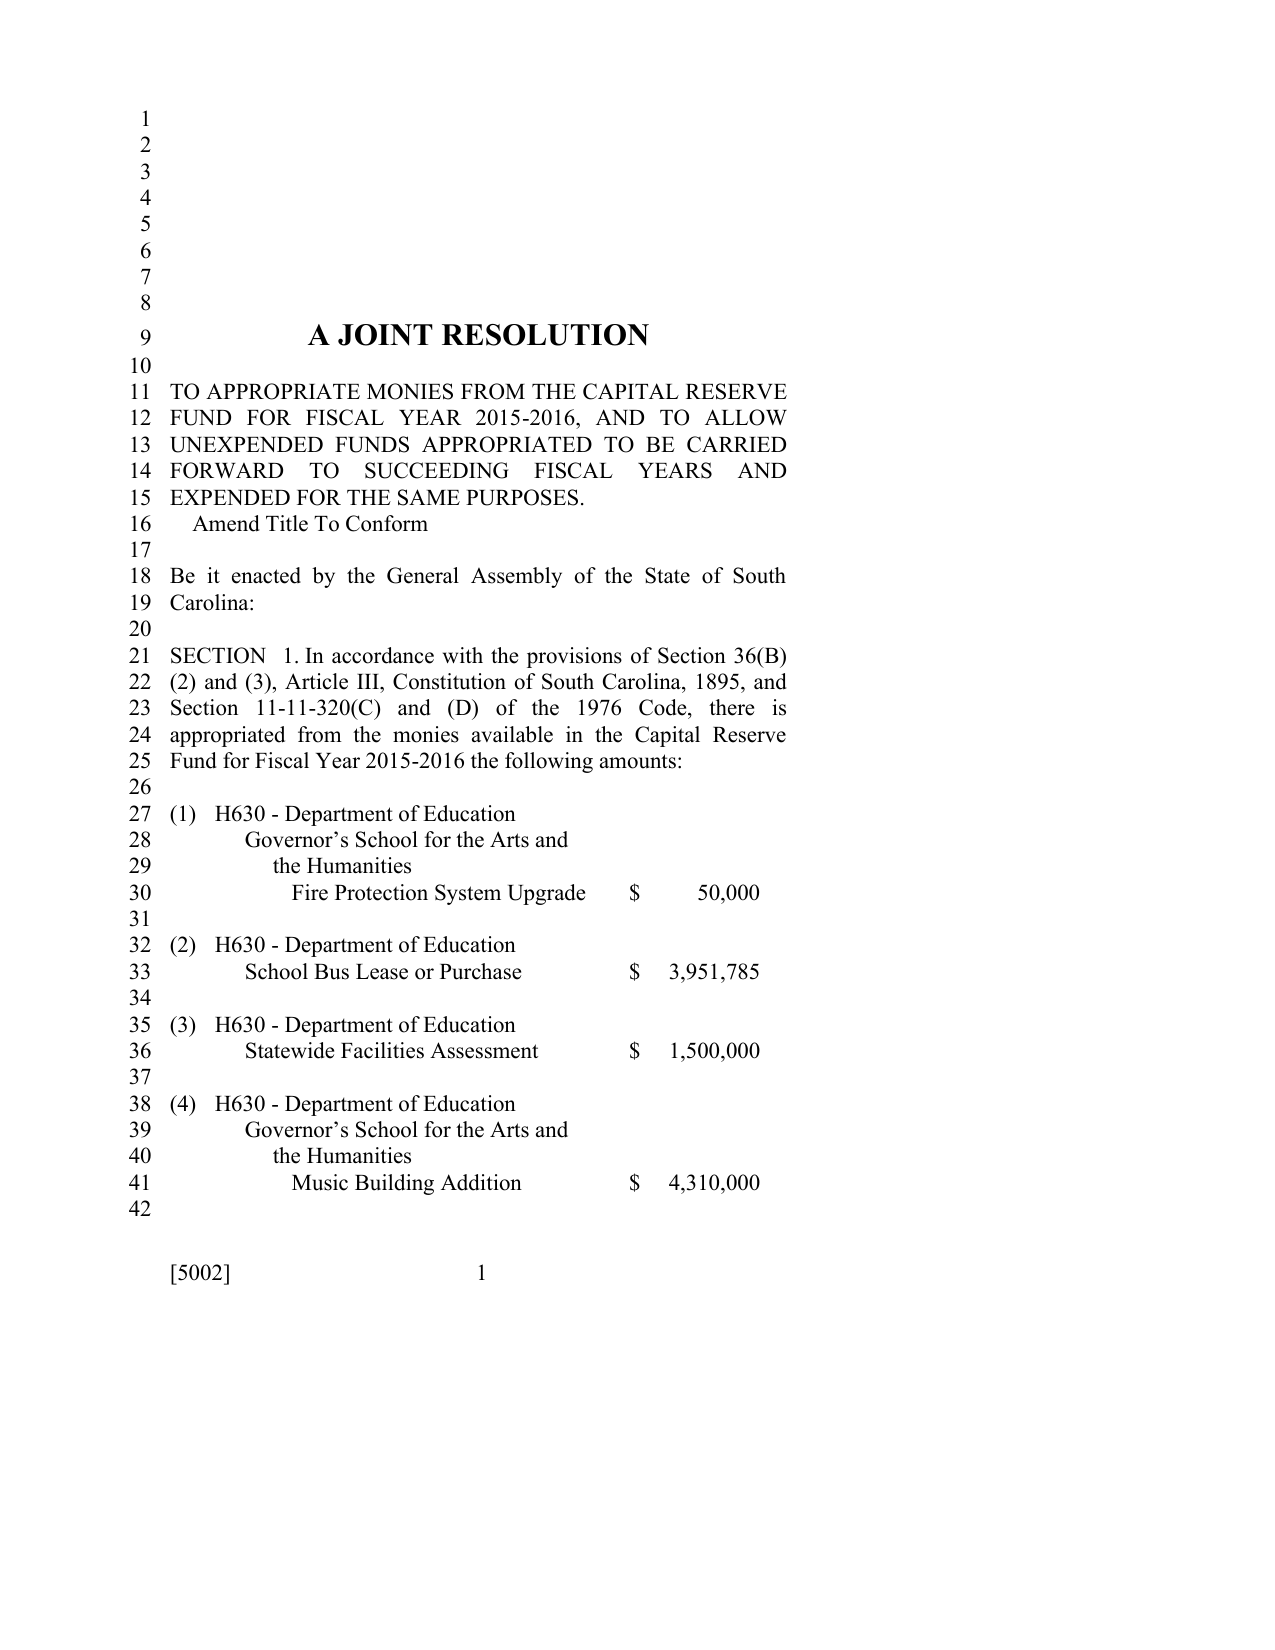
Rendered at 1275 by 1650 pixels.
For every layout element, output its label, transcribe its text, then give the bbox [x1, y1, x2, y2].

text (4) H630 - Department of Education [169, 1090, 787, 1116]
text the Humanities [169, 852, 787, 879]
text (2) H630 - Department of Education [169, 932, 787, 958]
text Be it enacted by the General Assembly of the State of South Carolina: [169, 563, 787, 615]
text SECTION 1. In accordance with the provisions of Section 36(B)(2) and (3), Article III, Constitution of South Carolina, 1895, and Section 11-11-320(C) and (D) of the 1976 Code, there is appropriated from the monies available in the Capital Reserve Fund for Fiscal Year 2015-2016 the following amounts: [169, 642, 787, 773]
text TO APPROPRIATE MONIES FROM THE CAPITAL RESERVE FUND FOR FISCAL YEAR 2015-2016, AND TO ALLOW UNEXPENDED FUNDS APPROPRIATED TO BE CARRIED FORWARD TO SUCCEEDING FISCAL YEARS AND EXPENDED FOR THE SAME PURPOSES. [169, 378, 787, 510]
text the Humanities [169, 1142, 787, 1169]
text A JOINT RESOLUTION [169, 316, 787, 352]
text (3) H630 - Department of Education [169, 1011, 787, 1037]
text Governor’s School for the Arts and [169, 826, 787, 852]
text Music Building Addition $ 4,310,000 [169, 1169, 787, 1195]
text Statewide Facilities Assessment $ 1,500,000 [169, 1037, 787, 1063]
text School Bus Lease or Purchase $ 3,951,785 [169, 958, 787, 984]
text (1) H630 - Department of Education [169, 800, 787, 826]
text Governor’s School for the Arts and [169, 1116, 787, 1142]
text Amend Title To Conform [169, 510, 787, 536]
text Fire Protection System Upgrade $ 50,000 [169, 879, 787, 905]
